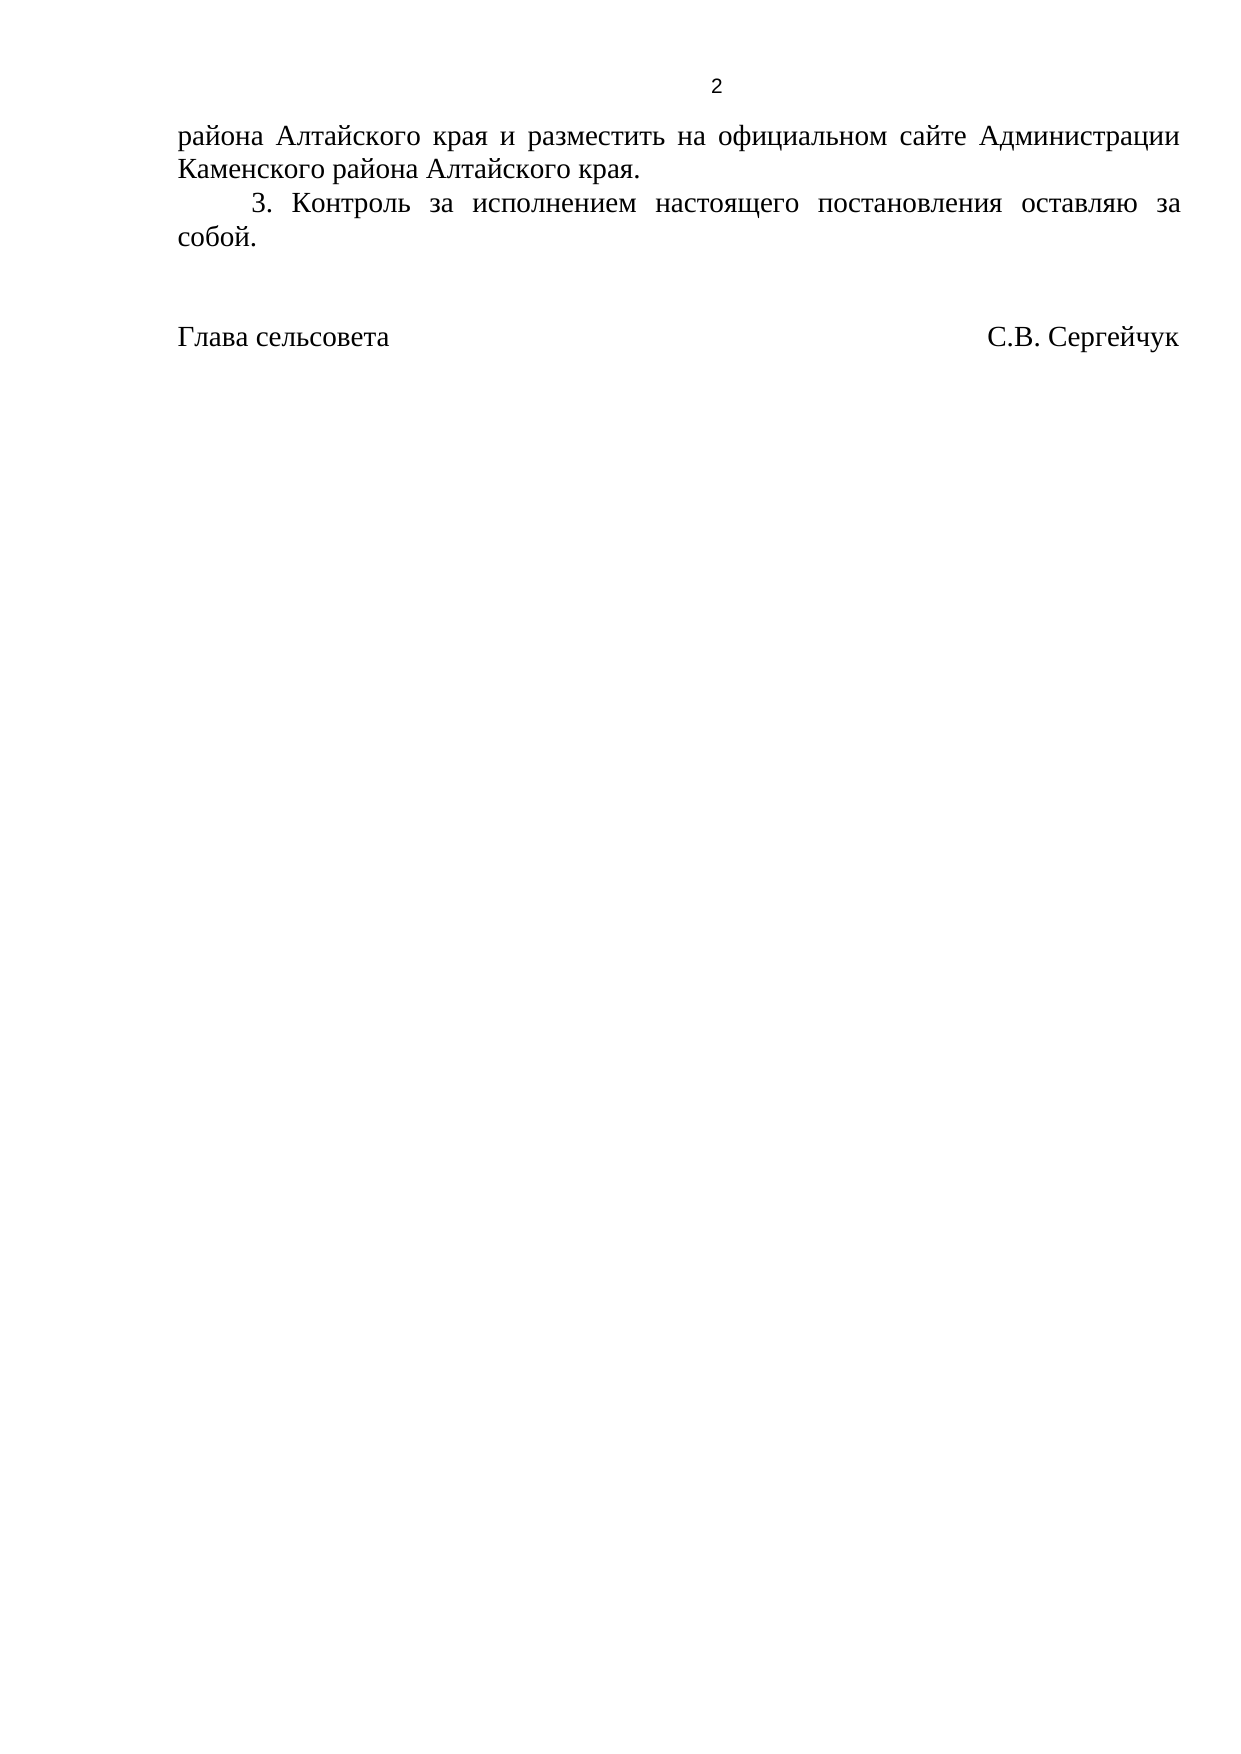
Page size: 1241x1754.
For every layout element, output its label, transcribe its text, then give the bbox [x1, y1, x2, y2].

text 3. Контроль за исполнением настоящего постановления оставляю за собой. [177, 185, 1181, 252]
text Глава сельсовета С.В. Сергейчук [177, 319, 1181, 353]
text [177, 118, 1181, 185]
